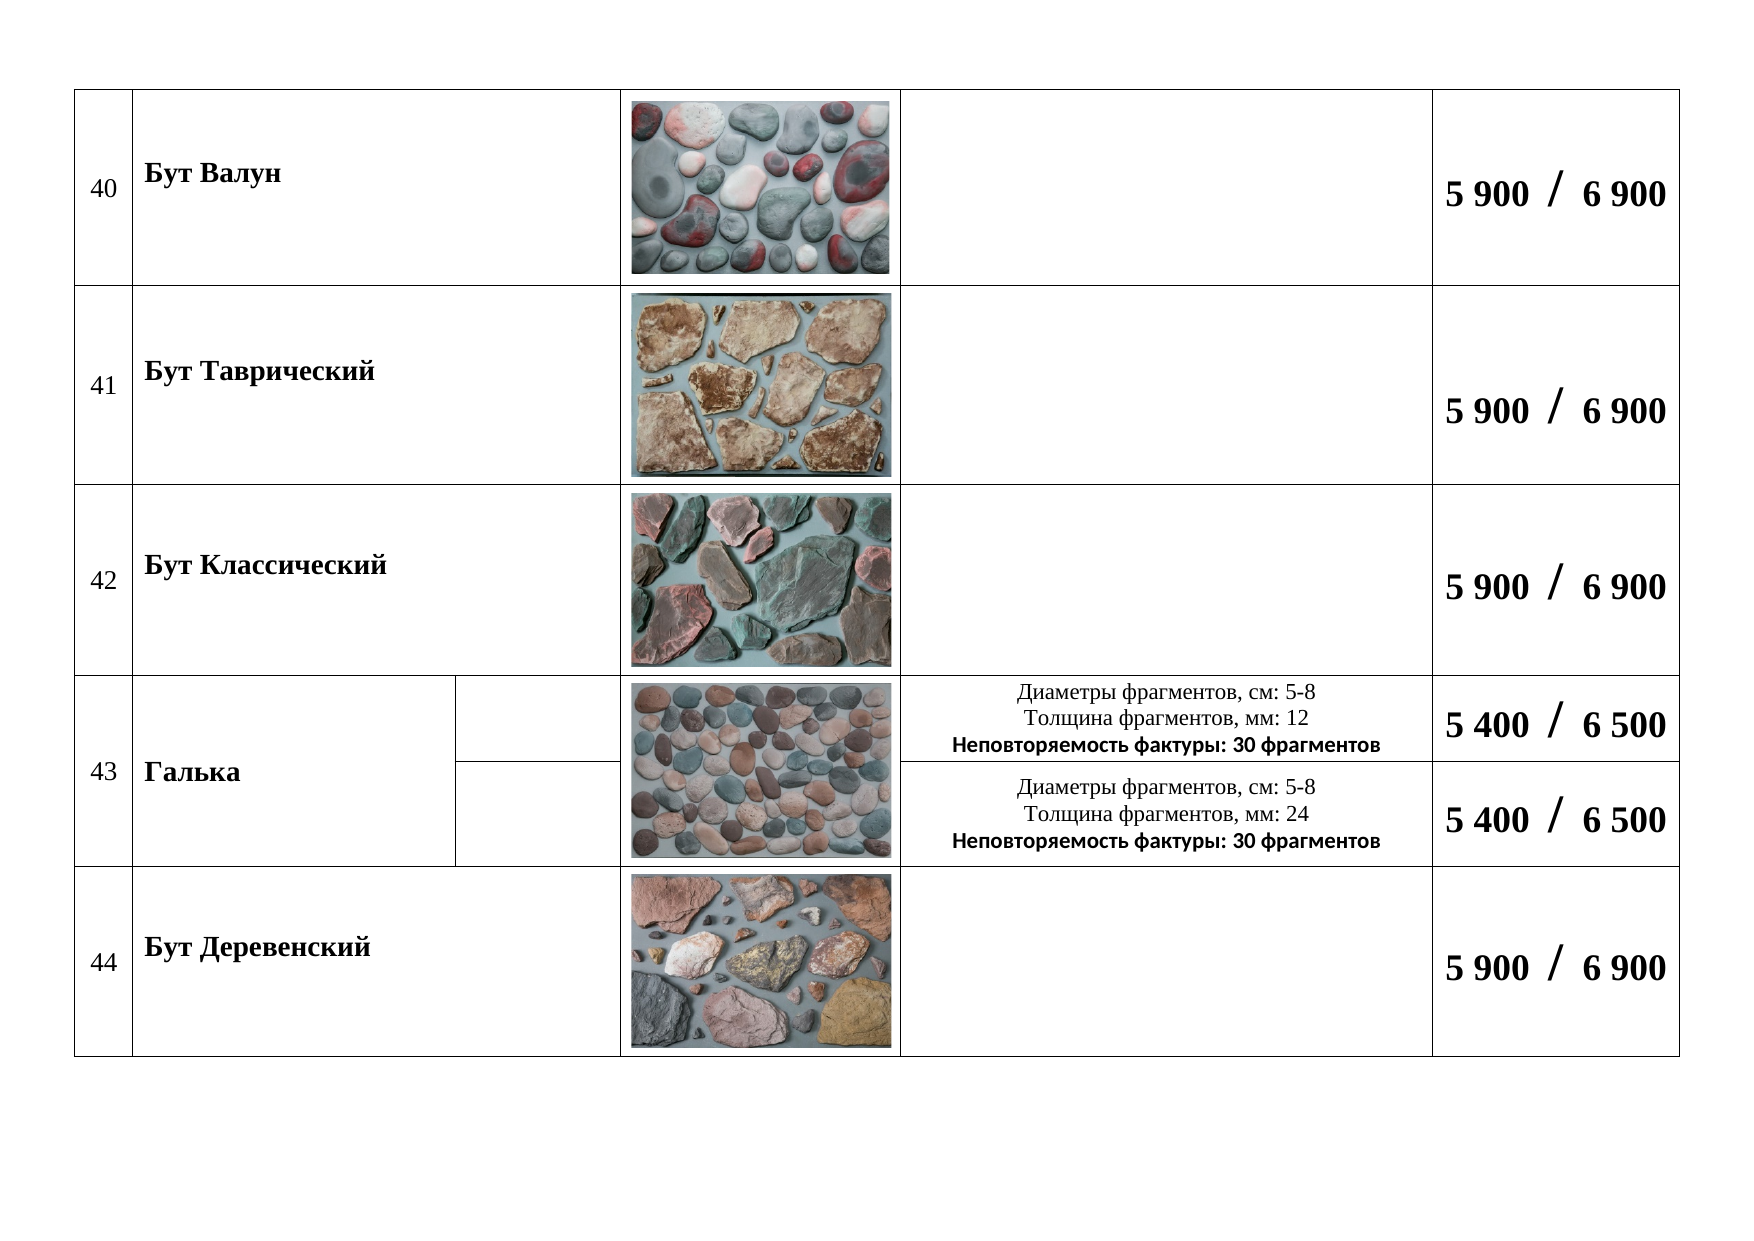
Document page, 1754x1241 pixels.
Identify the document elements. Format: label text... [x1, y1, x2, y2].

table_cell 5 900 / 6 900 [1433, 286, 1679, 484]
table_cell [456, 762, 620, 866]
table_cell Галька [133, 676, 455, 866]
table_cell Бут Таврический [133, 286, 620, 484]
table_cell Диаметры фрагментов, см: 5-8 Толщина фрагментов, мм: 24 Неповторяемость фактуры: 30 фрагментов [901, 762, 1432, 866]
table_cell 5 900 / 6 900 [1433, 867, 1679, 1056]
picture [631, 101, 890, 274]
table_cell [901, 90, 1432, 285]
table_cell [901, 485, 1432, 675]
table_cell 41 [75, 286, 132, 484]
table_cell [621, 867, 900, 1056]
table_cell [901, 286, 1432, 484]
table_cell [621, 676, 900, 866]
picture [631, 874, 892, 1048]
table_cell [456, 676, 620, 761]
table_cell 43 [75, 676, 132, 866]
table_cell 5 900 / 6 900 [1433, 485, 1679, 675]
table_cell 40 [75, 90, 132, 285]
table_cell 42 [75, 485, 132, 675]
table_cell Диаметры фрагментов, см: 5-8 Толщина фрагментов, мм: 12 Неповторяемость фактуры: 30 фрагментов [901, 676, 1432, 761]
table_cell [901, 867, 1432, 1056]
picture [631, 683, 892, 858]
table_cell [621, 90, 900, 285]
table_cell [621, 286, 900, 484]
picture [631, 293, 892, 477]
table_cell 5 400 / 6 500 [1433, 762, 1679, 866]
table_cell Бут Деревенский [133, 867, 620, 1056]
table_cell 5 900 / 6 900 [1433, 90, 1679, 285]
table_cell 44 [75, 867, 132, 1056]
table_cell Бут Классический [133, 485, 620, 675]
table_cell [621, 485, 900, 675]
table_cell 5 400 / 6 500 [1433, 676, 1679, 761]
table_cell Бут Валун [133, 90, 620, 285]
picture [631, 493, 892, 667]
